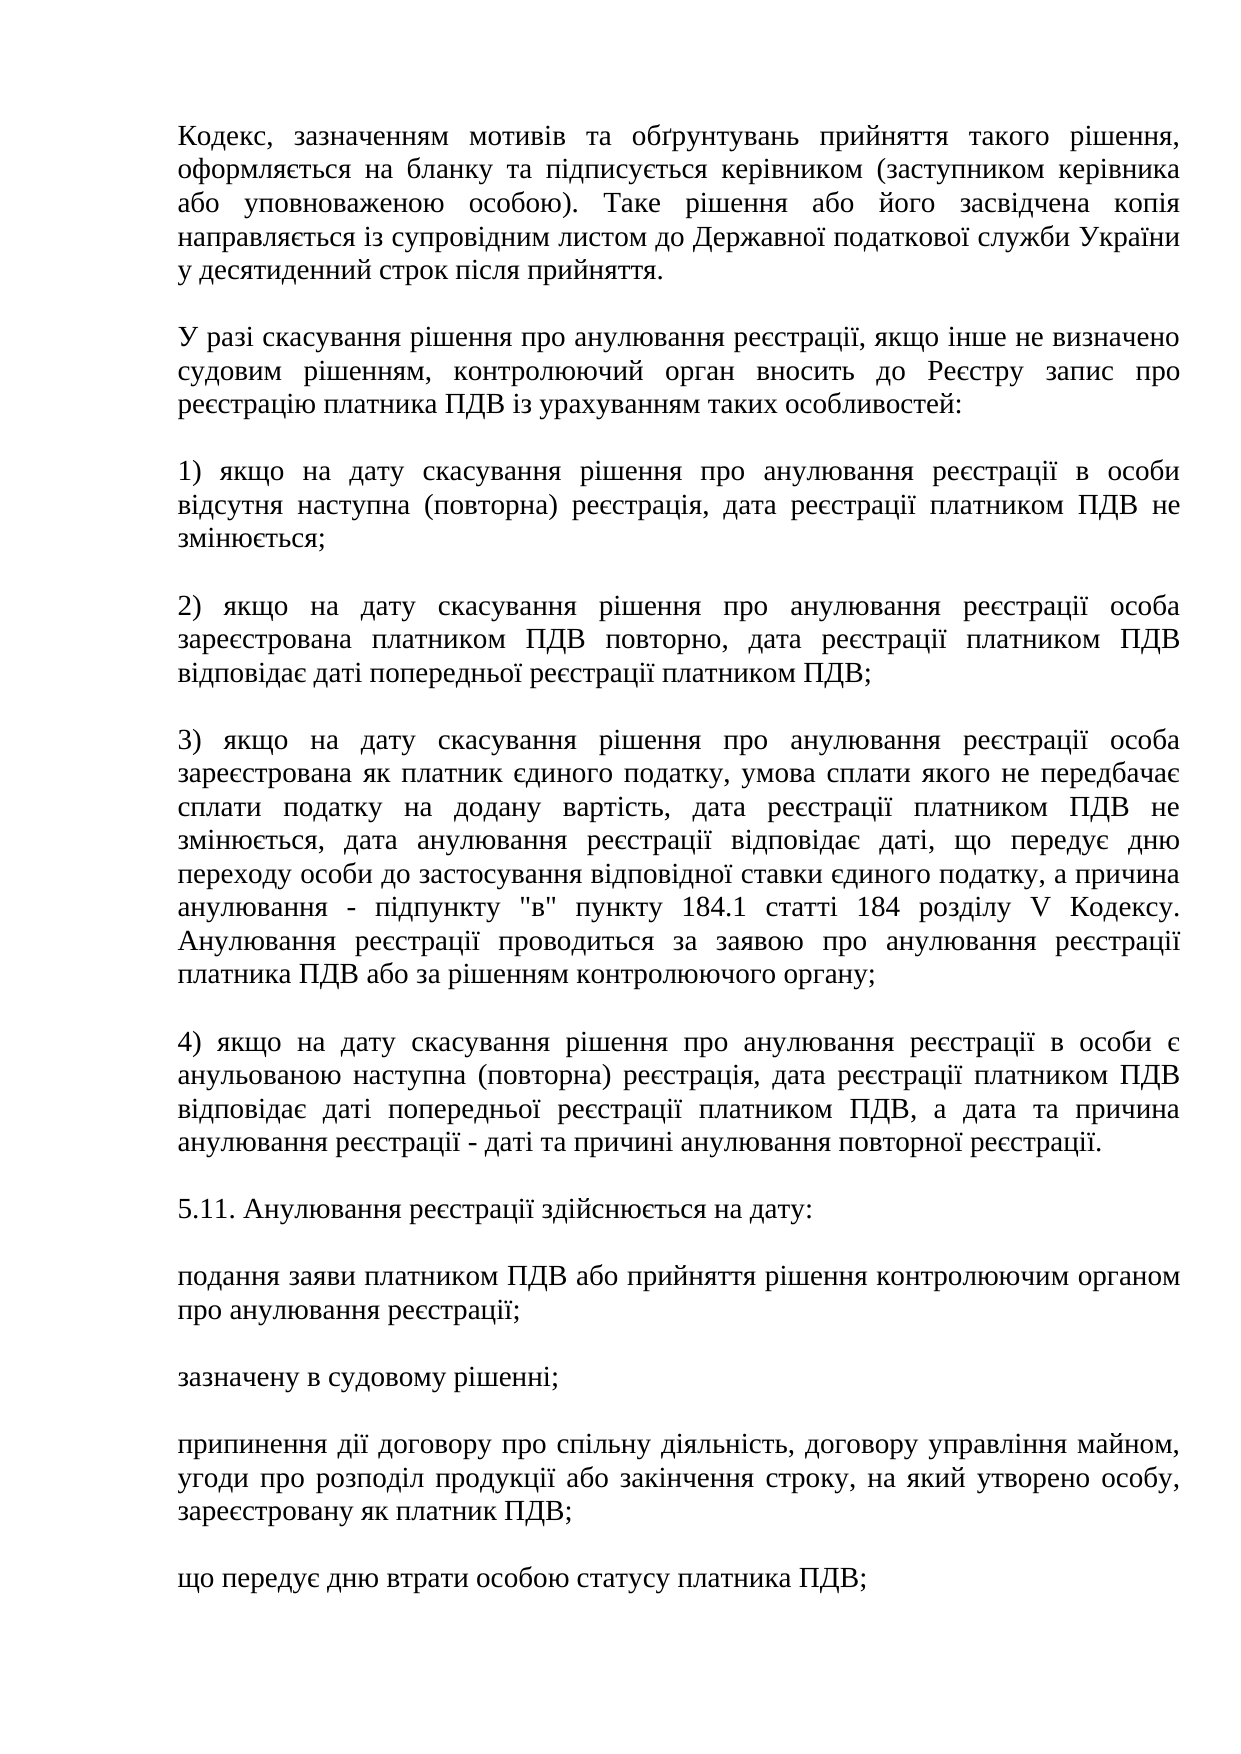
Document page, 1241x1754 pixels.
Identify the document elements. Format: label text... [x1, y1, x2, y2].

text подання заяви платником ПДВ або прийняття рішення контролюючим органом про анулювання реєстрації; [177, 1258, 1181, 1326]
text 5.11. Анулювання реєстрації здійснюється на дату: [177, 1191, 1181, 1225]
text 4) якщо на дату скасування рішення про анулювання реєстрації в особи є анульованою наступна (повторна) реєстрація, дата реєстрації платником ПДВ відповідає даті попередньої реєстрації платником ПДВ, а дата та причина анулювання реєстрації - даті та причині анулювання повторної реєстрації. [177, 1024, 1181, 1158]
text 3) якщо на дату скасування рішення про анулювання реєстрації особа зареєстрована як платник єдиного податку, умова сплати якого не передбачає сплати податку на додану вартість, дата реєстрації платником ПДВ не змінюється, дата анулювання реєстрації відповідає даті, що передує дню переходу особи до застосування відповідної ставки єдиного податку, а причина анулювання - підпункту "в" пункту 184.1 статті 184 розділу V Кодексу. Анулювання реєстрації проводиться за заявою про анулювання реєстрації платника ПДВ або за рішенням контролюючого органу; [177, 722, 1181, 990]
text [177, 118, 1181, 286]
text 1) якщо на дату скасування рішення про анулювання реєстрації в особи відсутня наступна (повторна) реєстрація, дата реєстрації платником ПДВ не змінюється; [177, 453, 1181, 554]
text У разі скасування рішення про анулювання реєстрації, якщо інше не визначено судовим рішенням, контролюючий орган вносить до Реєстру запис про реєстрацію платника ПДВ із урахуванням таких особливостей: [177, 319, 1181, 420]
text зазначену в судовому рішенні; [177, 1359, 1181, 1393]
text що передує дню втрати особою статусу платника ПДВ; [177, 1560, 1181, 1594]
text припинення дії договору про спільну діяльність, договору управління майном, угоди про розподіл продукції або закінчення строку, на який утворено особу, зареєстровану як платник ПДВ; [177, 1426, 1181, 1527]
text 2) якщо на дату скасування рішення про анулювання реєстрації особа зареєстрована платником ПДВ повторно, дата реєстрації платником ПДВ відповідає даті попередньої реєстрації платником ПДВ; [177, 588, 1181, 688]
